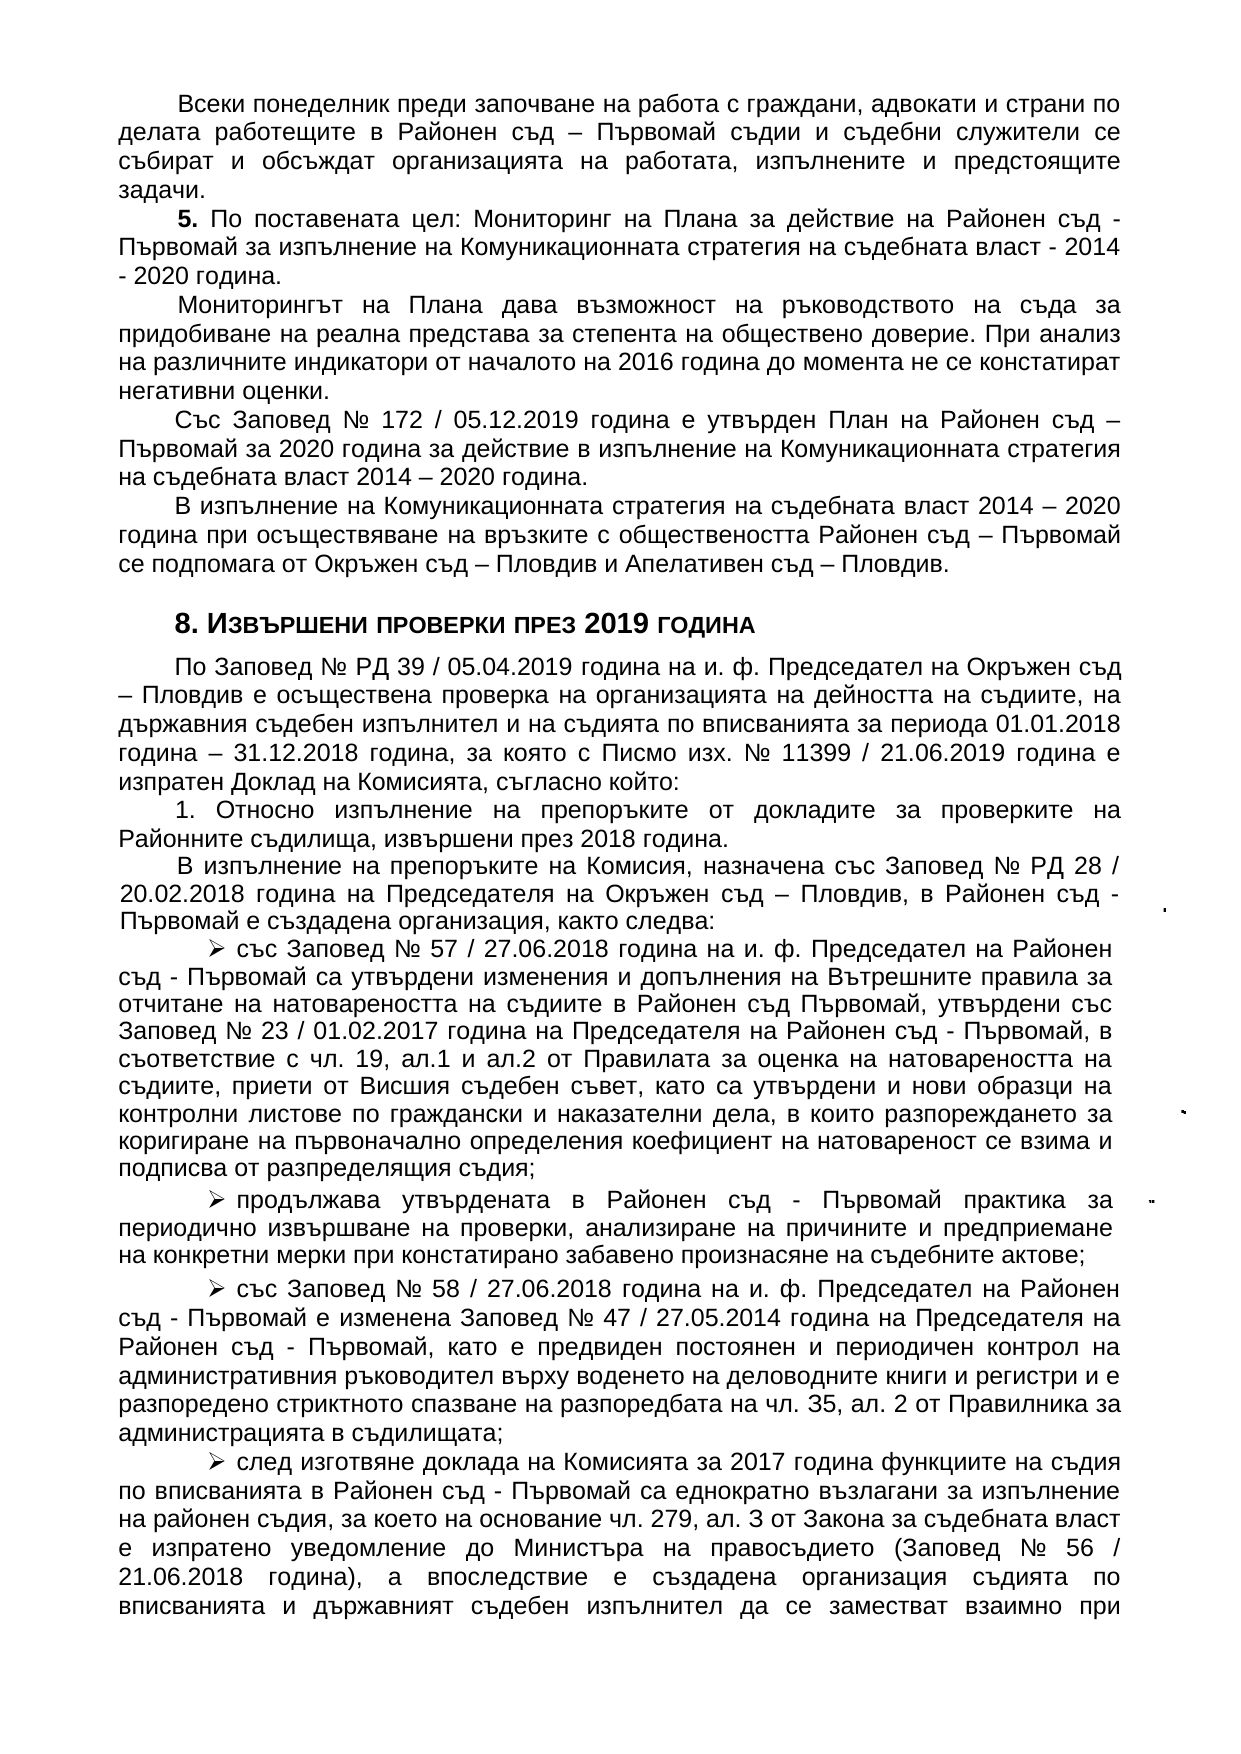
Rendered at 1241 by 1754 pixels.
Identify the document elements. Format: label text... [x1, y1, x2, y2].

text В изпълнение на препоръките на Комисия, назначена със Заповед № РД 28 / 20.02.2018 година на Председателя на Окръжен съд – Пловдив, в Районен съд - Първомай е създадена организация, както следва: [119, 853, 1121, 935]
text 8. Извършени проверки през 2019 година [118, 606, 1122, 640]
text 1. Относно изпълнение на препоръките от докладите за проверките на Районните съдилища, извършени през 2018 година. [118, 795, 1122, 853]
list със Заповед № 57 / 27.06.2018 година на и. ф. Председател на Районен съд - Първомай са утвърдени изменения и допълнения на Вътрешните правила за отчитане на натовареността на съдиите в Районен съд Първомай, утвърдени със Заповед № 23 / 01.02.2017 година на Председателя на Районен съд - Първомай, в съответствие с чл. 19, ал.1 и ал.2 от Правилата за оценка на натовареността на съдиите, приети от Висшия съдебен съвет, като са утвърдени и нови образци на контролни листове по граждански и наказателни дела, в които разпореждането за коригиране на първоначално определения коефициент на натовареност се взима и подписва от разпределящия съдия; [118, 936, 1114, 1182]
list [118, 1447, 1122, 1619]
list продължава утвърдената в Районен съд - Първомай практика за периодично извършване на проверки, анализиране на причините и предприемане на конкретни мерки при констатирано забавено произнасяне на съдебните актове; [118, 1187, 1114, 1269]
text Със Заповед № 172 / 05.12.2019 година е утвърден План на Районен съд – Първомай за 2020 година за действие в изпълнение на Комуникационната стратегия на съдебната власт 2014 – 2020 година. [118, 405, 1122, 491]
text Мониторингът на Плана дава възможност на ръководството на съда за придобиване на реална представа за степента на обществено доверие. При анализ на различните индикатори от началото на 2016 година до момента не се констатират негативни оценки. [118, 290, 1122, 405]
list със Заповед № 58 / 27.06.2018 година на и. ф. Председател на Районен съд - Първомай е изменена Заповед № 47 / 27.05.2014 година на Председателя на Районен съд - Първомай, като е предвиден постоянен и периодичен контрол на административния ръководител върху воденето на деловодните книги и регистри и е разпоредено стриктното спазване на разпоредбата на чл. З5, ал. 2 от Правилника за администрацията в съдилищата; [118, 1274, 1122, 1447]
text В изпълнение на Комуникационната стратегия на съдебната власт 2014 – 2020 година при осъществяване на връзките с обществеността Районен съд – Първомай се подпомага от Окръжен съд – Пловдив и Апелативен съд – Пловдив. [118, 491, 1122, 577]
text По Заповед № РД 39 / 05.04.2019 година на и. ф. Председател на Окръжен съд – Пловдив е осъществена проверка на организацията на дейността на съдиите, на държавния съдебен изпълнител и на съдията по вписванията за периода 01.01.2018 година – 31.12.2018 година, за която с Писмо изх. № 11399 / 21.06.2019 година е изпратен Доклад на Комисията, съгласно който: [118, 652, 1122, 795]
text Всеки понеделник преди започване на работа с граждани, адвокати и страни по делата работещите в Районен съд – Първомай съдии и съдебни служители се събират и обсъждат организацията на работата, изпълнените и предстоящите задачи. [118, 89, 1122, 204]
text 5. По поставената цел: Мониторинг на Плана за действие на Районен съд - Първомай за изпълнение на Комуникационната стратегия на съдебната власт - 2014 - 2020 година. [118, 204, 1122, 290]
